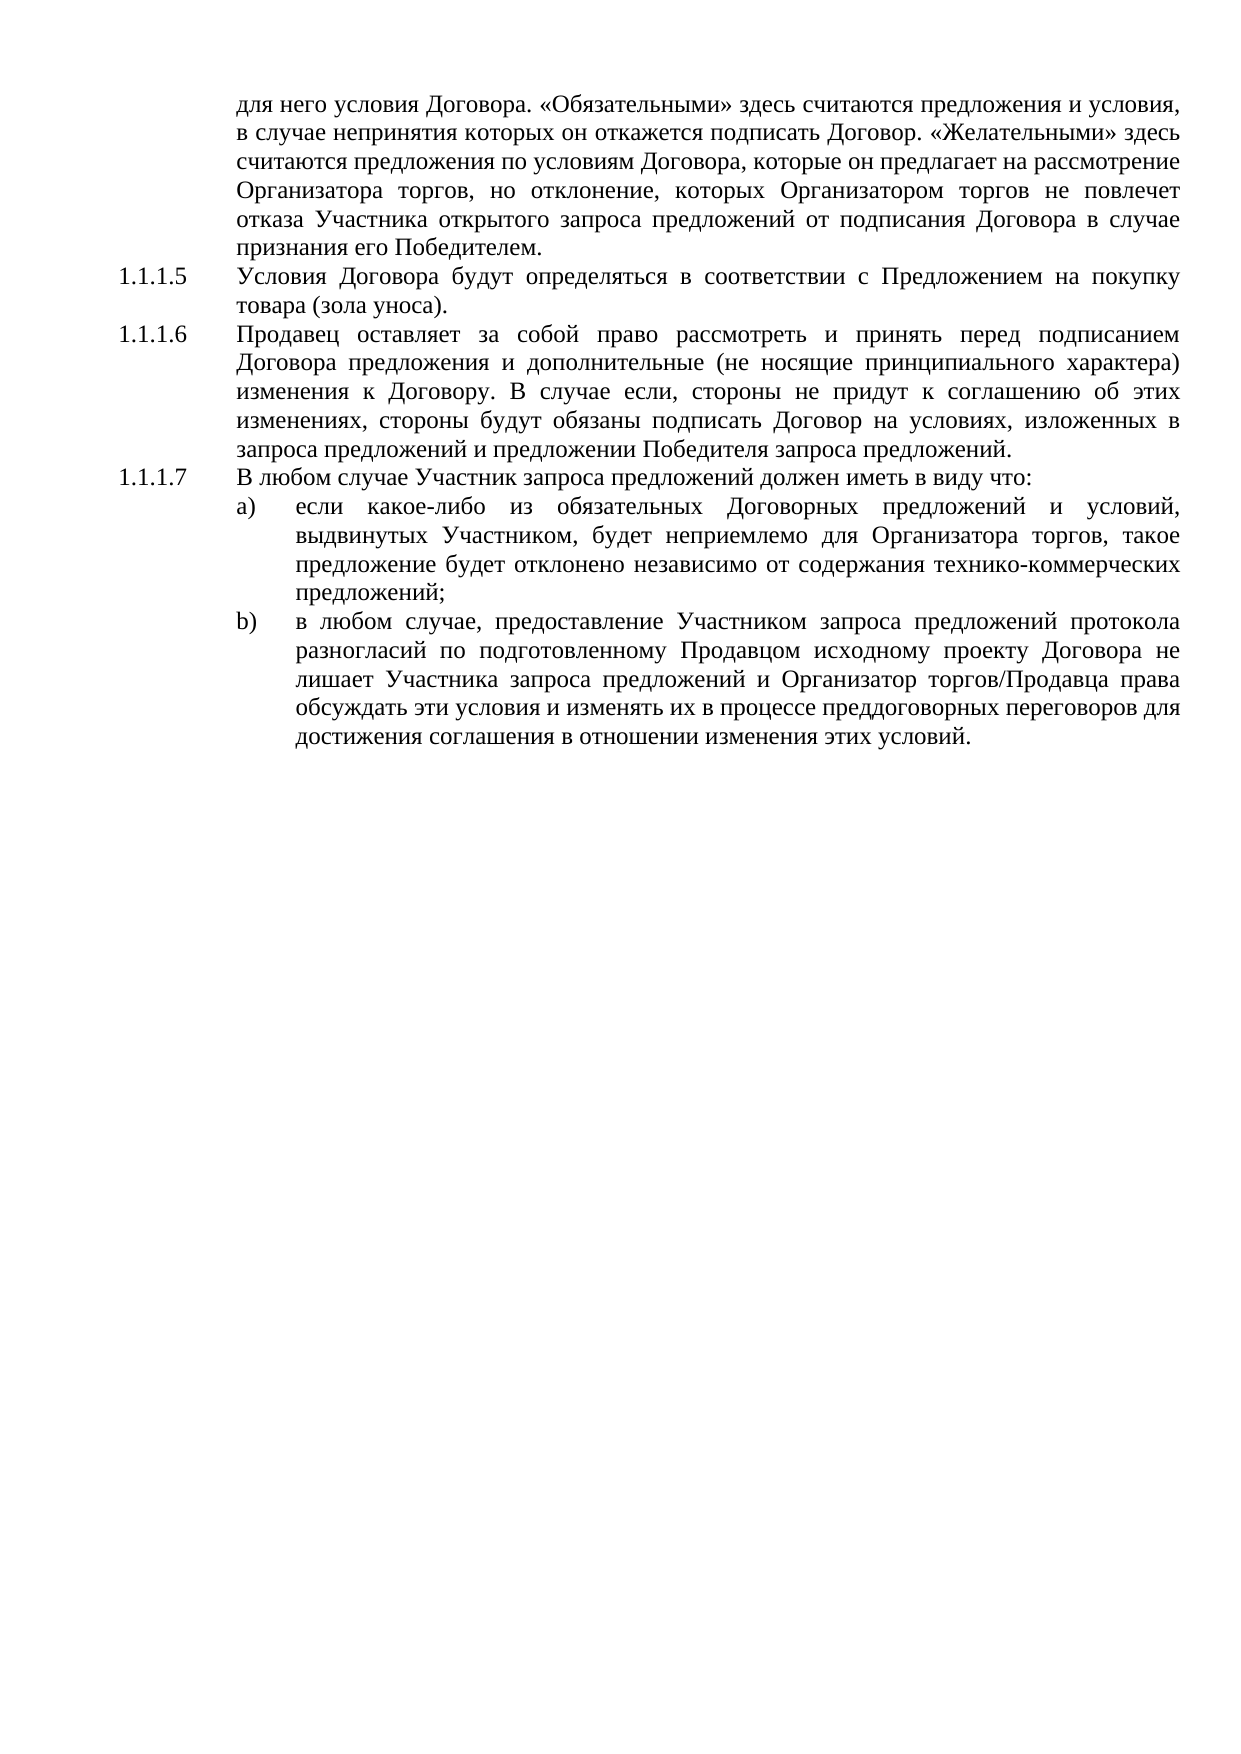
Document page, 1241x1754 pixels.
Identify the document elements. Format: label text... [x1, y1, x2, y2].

list В любом случае Участник запроса предложений должен иметь в виду что: [118, 462, 1181, 491]
list Продавец оставляет за собой право рассмотреть и принять перед подписанием Договора предложения и дополнительные (не носящие принципиального характера) изменения к Договору. В случае если, стороны не придут к соглашению об этих изменениях, стороны будут обязаны подписать Договор на условиях, изложенных в запроса предложений и предложении Победителя запроса предложений. [118, 319, 1181, 462]
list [118, 89, 1181, 261]
list в любом случае, предоставление Участником запроса предложений протокола разногласий по подготовленному Продавцом исходному проекту Договора не лишает Участника запроса предложений и Организатор торгов/Продавца права обсуждать эти условия и изменять их в процессе преддоговорных переговоров для достижения соглашения в отношении изменения этих условий. [236, 606, 1181, 750]
list если какое-либо из обязательных Договорных предложений и условий, выдвинутых Участником, будет неприемлемо для Организатора торгов, такое предложение будет отклонено независимо от содержания технико-коммерческих предложений; [236, 491, 1181, 606]
list Условия Договора будут определяться в соответствии с Предложением на покупку товара (зола уноса). [118, 261, 1181, 319]
